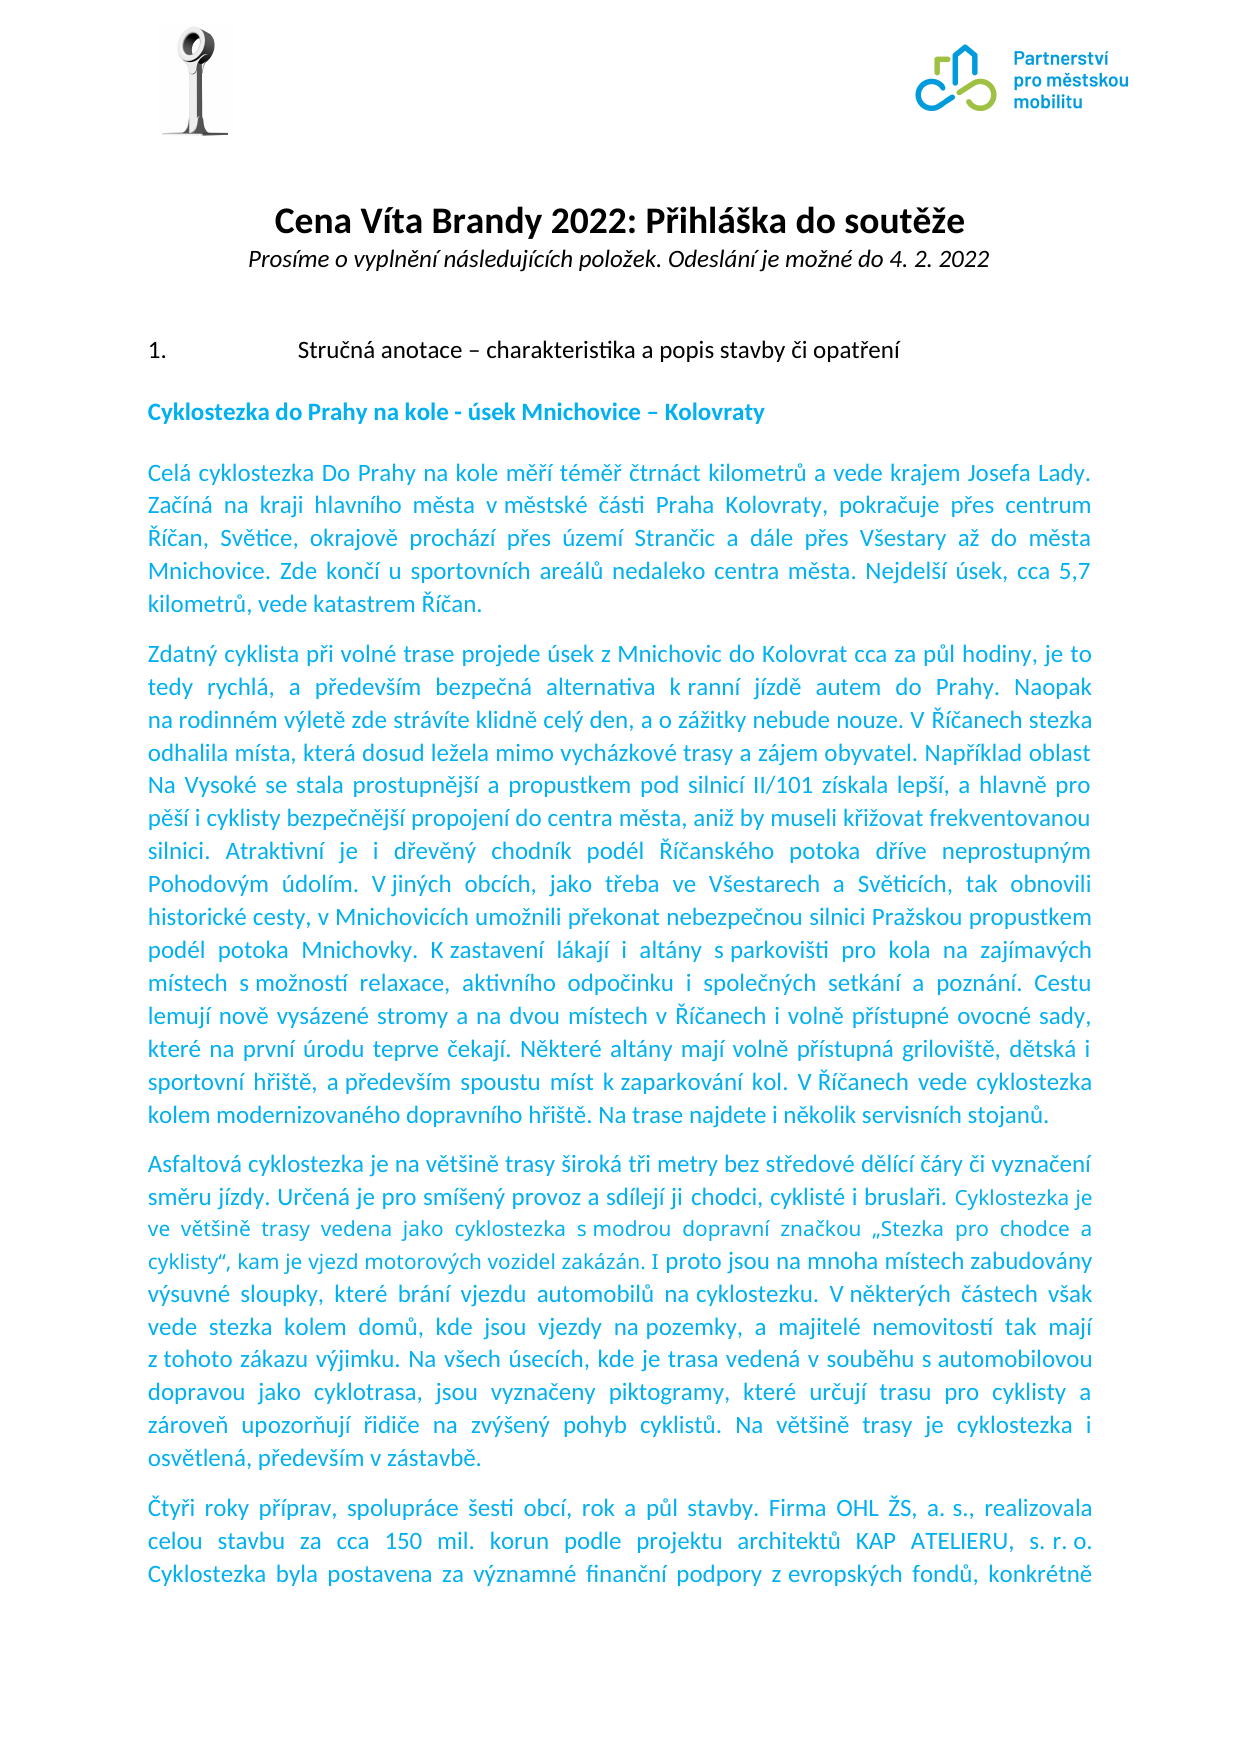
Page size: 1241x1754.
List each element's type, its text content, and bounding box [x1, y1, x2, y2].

text Cyklostezka do Prahy na kole - úsek Mnichovice – Kolovraty [148, 396, 1093, 426]
list Stručná anotace – charakteristika a popis stavby či opatření [148, 334, 1093, 365]
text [148, 1492, 1093, 1588]
picture [155, 24, 234, 140]
text Asfaltová cyklostezka je na většině trasy široká tři metry bez středové dělící čáry či vyznačení směru jízdy. Určená je pro smíšený provoz a sdílejí ji chodci, cyklisté i bruslaři. Cyklostezka je ve většině trasy vedena jako cyklostezka s modrou dopravní značkou „Stezka pro chodce a cyklisty“, kam je vjezd motorových vozidel zakázán. I proto jsou na mnoha místech zabudovány výsuvné sloupky, které brání vjezdu automobilů na cyklostezku. V některých částech však vede stezka kolem domů, kde jsou vjezdy na pozemky, a majitelé nemovitostí tak mají z tohoto zákazu výjimku. Na všech úsecích, kde je trasa vedená v souběhu s automobilovou dopravou jako cyklotrasa, jsou vyznačeny piktogramy, které určují trasu pro cyklisty a zároveň upozorňují řidiče na zvýšený pohyb cyklistů. Na většině trasy je cyklostezka i osvětlená, především v zástavbě. [148, 1179, 1093, 1473]
text Celá cyklostezka Do Prahy na kole měří téměř čtrnáct kilometrů a vede krajem Josefa Lady. Začíná na kraji hlavního města v městské části Praha Kolovraty, pokračuje přes centrum Říčan, Světice, okrajově prochází přes území Strančic a dále přes Všestary až do města Mnichovice. Zde končí u sportovních areálů nedaleko centra města. Nejdelší úsek, cca 5,7 kilometrů, vede katastrem Říčan. [148, 457, 1093, 619]
text Zdatný cyklista při volné trase projede úsek z Mnichovic do Kolovrat cca za půl hodiny, je to tedy rychlá, a především bezpečná alternativa k ranní jízdě autem do Prahy. Naopak na rodinném výletě zde strávíte klidně celý den, a o zážitky nebude nouze. V Říčanech stezka odhalila místa, která dosud ležela mimo vycházkové trasy a zájem obyvatel. Například oblast Na Vysoké se stala prostupnější a propustkem pod silnicí II/101 získala lepší, a hlavně pro pěší i cyklisty bezpečnější propojení do centra města, aniž by museli křižovat frekventovanou silnici. Atraktivní je i dřevěný chodník podél Říčanského potoka dříve neprostupným Pohodovým údolím. V jiných obcích, jako třeba ve Všestarech a Světicích, tak obnovili historické cesty, v Mnichovicích umožnili překonat nebezpečnou silnici Pražskou propustkem podél potoka Mnichovky. K zastavení lákají i altány s parkovišti pro kola na zajímavých místech s možností relaxace, aktivního odpočinku i společných setkání a poznání. Cestu lemují nově vysázené stromy a na dvou místech v Říčanech i volně přístupné ovocné sady, které na první úrodu teprve čekají. Některé altány mají volně přístupná griloviště, dětská i sportovní hřiště, a především spoustu míst k zaparkování kol. V Říčanech vede cyklostezka kolem modernizovaného dopravního hřiště. Na trase najdete i několik servisních stojanů. [148, 638, 1093, 1129]
text Prosíme o vyplnění následujících položek. Odeslání je možné do 4. 2. 2022 [148, 243, 1093, 273]
text Cena Víta Brandy 2022: Přihláška do soutěže [148, 197, 1093, 243]
picture [576, 0, 1191, 140]
